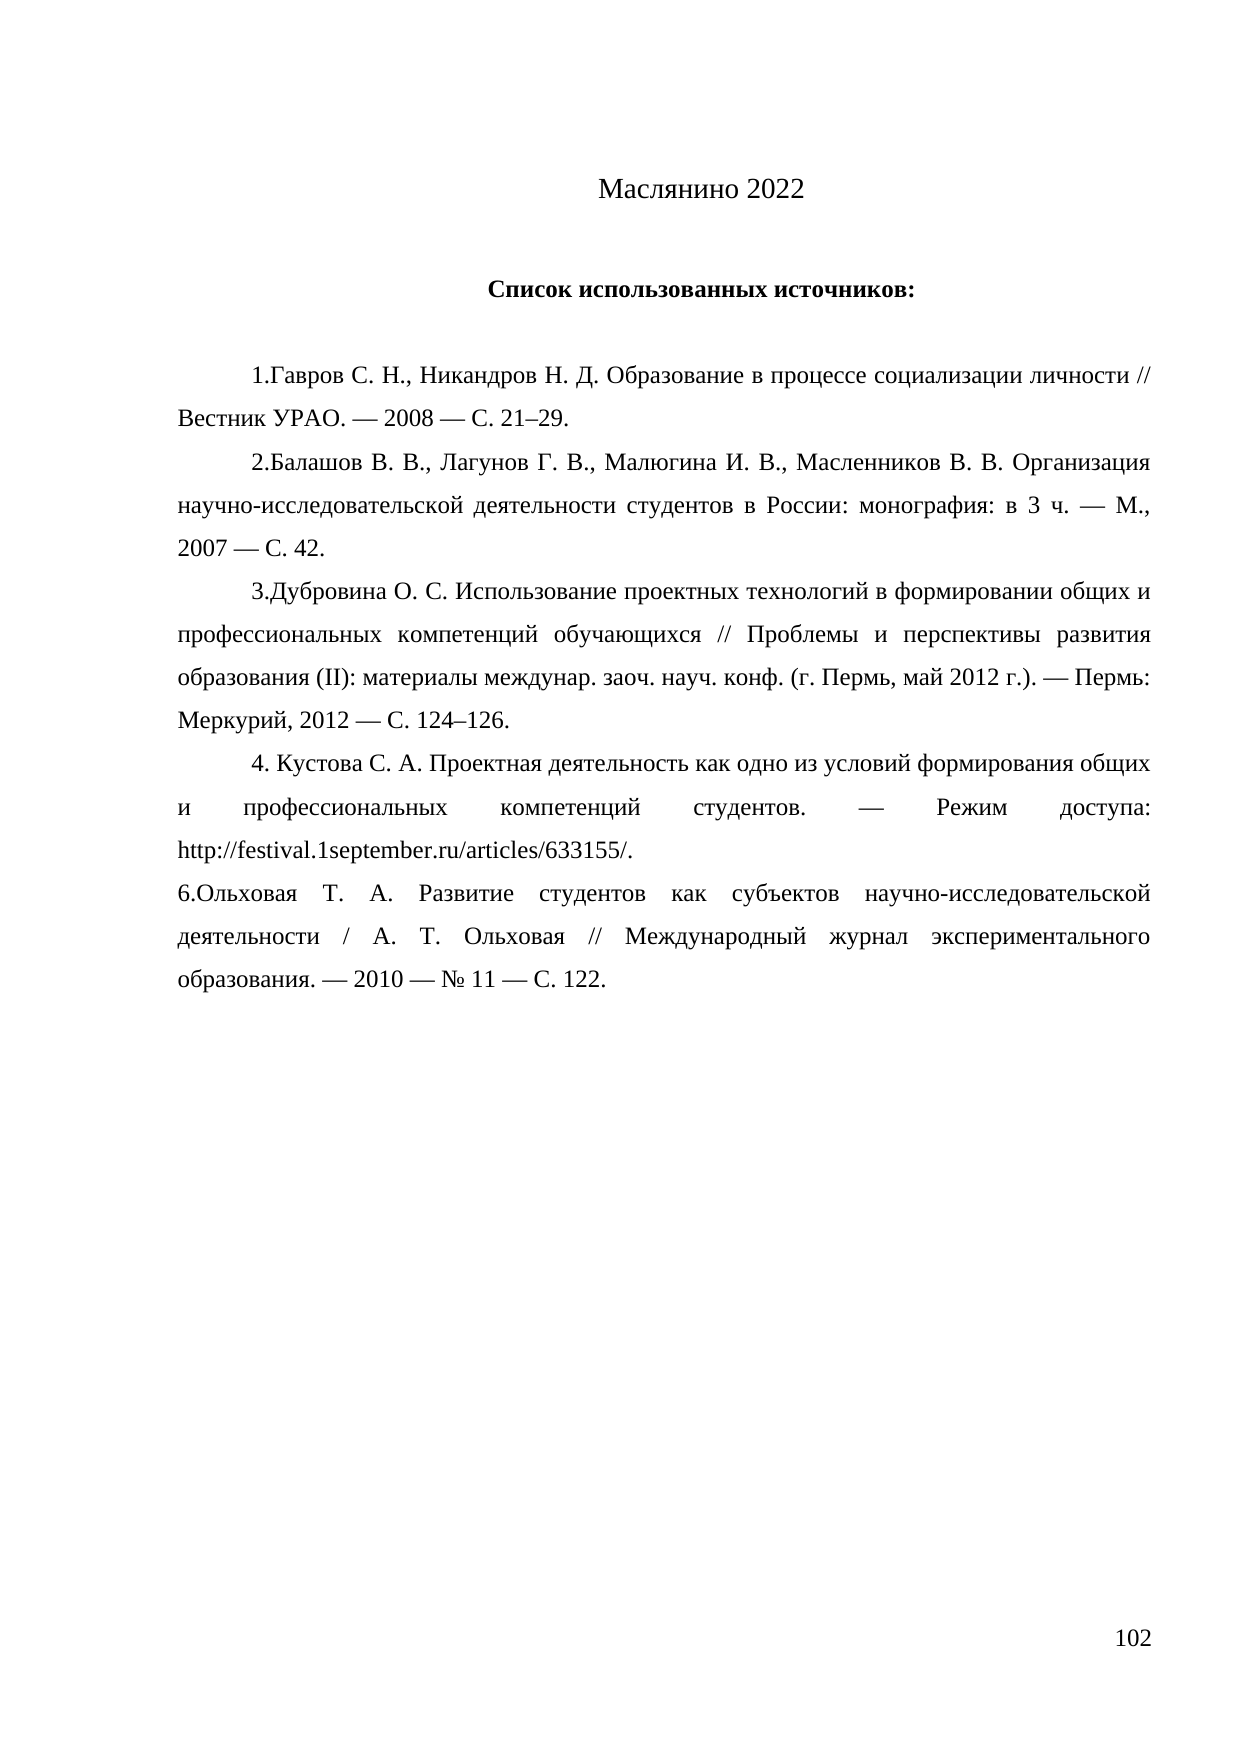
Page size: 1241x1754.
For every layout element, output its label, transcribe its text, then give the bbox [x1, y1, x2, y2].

text Маслянино 2022 [177, 171, 1152, 204]
text 1.Гавров С. Н., Никандров Н. Д. Образование в процессе социализации личности // Вестник УРАО. — 2008 — С. 21–29. [177, 360, 1152, 432]
text 2.Балашов В. В., Лагунов Г. В., Малюгина И. В., Масленников В. В. Организация научно-исследовательской деятельности студентов в России: монография: в 3 ч. — М., 2007 — С. 42. [177, 447, 1152, 562]
text 3.Дубровина О. С. Использование проектных технологий в формировании общих и профессиональных компетенций обучающихся // Проблемы и перспективы развития образования (II): материалы междунар. заоч. науч. конф. (г. Пермь, май 2012 г.). — Пермь: Меркурий, 2012 — С. 124–126. [177, 576, 1152, 734]
text 4. Кустова С. А. Проектная деятельность как одно из условий формирования общих и профессиональных компетенций студентов. — Режим доступа: http://festival.1september.ru/articles/633155/. [177, 748, 1152, 863]
text Список использованных источников: [177, 274, 1152, 303]
text 6.Ольховая Т. А. Развитие студентов как субъектов научно-исследовательской деятельности / А. Т. Ольховая // Международный журнал экспериментального образования. — 2010 — № 11 — С. 122. [177, 878, 1152, 993]
